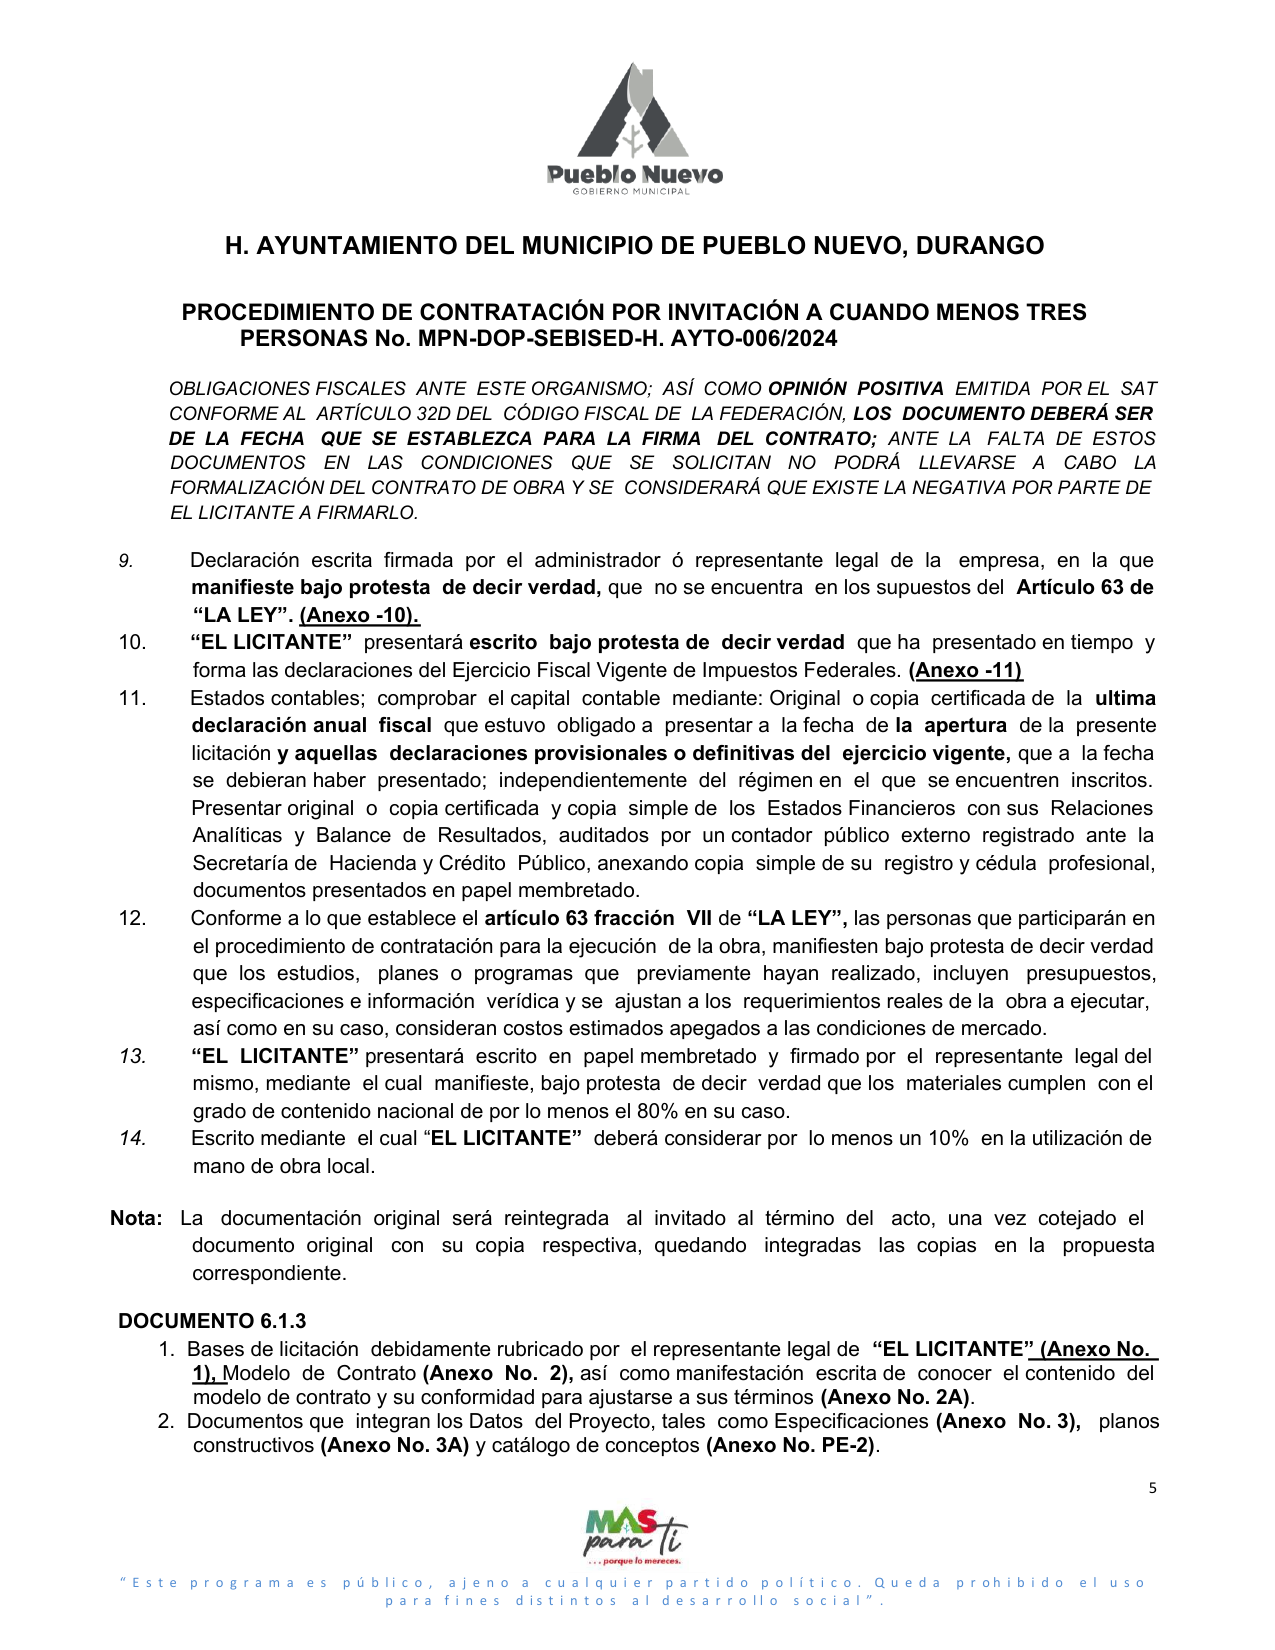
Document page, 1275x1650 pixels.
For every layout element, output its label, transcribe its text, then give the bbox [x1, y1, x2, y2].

list documento original con su copia respectiva, quedando integradas las copias en la propuesta [192, 1234, 1275, 1257]
list CONFORME AL ARTÍCULO 32D DEL CÓDIGO FISCAL DE LA FEDERACIÓN, LOS DOCUMENTO DEBERÁ SER [168, 403, 1275, 424]
list modelo de contrato y su conformidad para ajustarse a sus términos (Anexo No. 2A). [193, 1386, 1077, 1409]
list CONDICIONES [420, 453, 570, 474]
list H. AYUNTAMIENTO DEL MUNICIPIO DE PUEBLO NUEVO, DURANGO [224, 232, 1155, 260]
list 14. [118, 1127, 173, 1150]
list Secretaría de Hacienda y Crédito Público, anexando copia simple de su registro y cédula profesional, [192, 852, 1275, 875]
list declaración anual fiscal que estuvo obligado a presentar a la fecha de la apertura de la presente [191, 714, 1275, 737]
list licitación y aquellas declaraciones provisionales o definitivas del ejercicio vigente, que a la fecha [191, 742, 1275, 765]
list 9. [118, 551, 156, 572]
list especificaciones e información verídica y se ajustan a los requerimientos reales de la obra a ejecutar, [191, 990, 1275, 1013]
list Nota: La documentación original será reintegrada al invitado al término del acto, una vez cotejado el [109, 1206, 1275, 1230]
list SE [628, 453, 671, 474]
list 5 [1149, 1480, 1176, 1497]
list 1. Bases de licitación debidamente rubricado por el representante legal de “EL LICITANTE” (Anexo No. [158, 1338, 1275, 1361]
list OBLIGACIONES FISCALES ANTE ESTE ORGANISMO; ASÍ COMO OPINIÓN POSITIVA EMITIDA POR EL SAT [168, 379, 1275, 400]
list PROCEDIMIENTO DE CONTRATACIÓN POR INVITACIÓN A CUANDO MENOS TRES [181, 300, 1203, 325]
list QUE [570, 453, 628, 474]
list p a r a f i n e s d i s t i n t o s a l d e s a r r o l l o s o c i a l ” . [385, 1593, 949, 1608]
list forma las declaraciones del Ejercicio Fiscal Vigente de Impuestos Federales. (Anexo -11) [193, 659, 1128, 682]
list 1), Modelo de Contrato (Anexo No. 2), así como manifestación escrita de conocer el contenido del [192, 1361, 1275, 1385]
list NO [787, 453, 834, 474]
list CABO [1063, 453, 1133, 474]
list Analíticas y Balance de Resultados, auditados por un contador público externo registrado ante la [192, 824, 1275, 847]
list que los estudios, planes o programas que previamente hayan realizado, incluyen presupuestos, [193, 962, 1275, 986]
list 11. [118, 686, 173, 709]
list 12. [118, 907, 173, 930]
list grado de contenido nacional de por lo menos el 80% en su caso. [193, 1100, 874, 1123]
list LA [1133, 453, 1179, 474]
list mismo, mediante el cual manifieste, bajo protesta de decir verdad que los materiales cumplen con el [192, 1072, 1275, 1095]
list DE LA FECHA QUE SE ESTABLEZCA PARA LA FIRMA DEL CONTRATO; ANTE LA FALTA DE ESTOS [168, 428, 1275, 449]
list manifieste bajo protesta de decir verdad, que no se encuentra en los supuestos del Artículo 63 de [191, 576, 1275, 599]
list EN [323, 453, 367, 474]
picture [568, 1498, 706, 1573]
list LLEVARSE [918, 453, 1032, 474]
list constructivos (Anexo No. 3A) y catálogo de conceptos (Anexo No. PE-2). [193, 1433, 973, 1457]
list Declaración escrita firmada por el administrador ó representante legal de la empresa, en la que [190, 549, 1275, 572]
list documentos presentados en papel membretado. [193, 879, 709, 902]
list “EL LICITANTE” presentará escrito en papel membretado y firmado por el representante legal del [191, 1045, 1275, 1068]
list “ E s t e p r o g r a m a e s p ú b l i c o , a j e n o a c u a l q u i e r p a r t i d o p o l í t i c o . Q u e d a p r o h i b i d o e l u s o [119, 1575, 1267, 1590]
list Presentar original o copia certificada y copia simple de los Estados Financieros con sus Relaciones [191, 797, 1275, 820]
picture [190, 1380, 229, 1387]
list DOCUMENTOS [170, 453, 323, 474]
list Conforme a lo que establece el artículo 63 fracción VII de “LA LEY”, las personas que participarán en [190, 907, 1275, 930]
list mano de obra local. [193, 1155, 417, 1178]
picture [502, 55, 768, 203]
list Estados contables; comprobar el capital contable mediante: Original o copia certificada de la ultima [190, 686, 1275, 709]
list PODRÁ [834, 453, 918, 474]
list Escrito mediante el cual “EL LICITANTE” deberá considerar por lo menos un 10% en la utilización de [191, 1127, 1275, 1150]
list LAS [367, 453, 420, 474]
list se debieran haber presentado; independientemente del régimen en el que se encuentren inscritos. [192, 769, 1275, 792]
list DOCUMENTO 6.1.3 [118, 1310, 348, 1333]
list A [1032, 453, 1063, 474]
list “LA LEY”. (Anexo -10). [193, 604, 465, 627]
list EL LICITANTE A FIRMARLO. [170, 503, 464, 524]
list PERSONAS No. MPN-DOP-SEBISED-H. AYTO-006/2024 [239, 326, 1135, 352]
list SOLICITAN [671, 453, 787, 474]
list el procedimiento de contratación para la ejecución de la obra, manifiesten bajo protesta de decir verdad [193, 935, 1275, 958]
list 10. [118, 631, 173, 654]
list FORMALIZACIÓN DEL CONTRATO DE OBRA Y SE CONSIDERARÁ QUE EXISTE LA NEGATIVA POR PARTE DE [169, 478, 1275, 499]
list así como en su caso, consideran costos estimados apegados a las condiciones de mercado. [193, 1017, 1156, 1041]
list correspondiente. [192, 1261, 386, 1285]
list 2. Documentos que integran los Datos del Proyecto, tales como Especificaciones (Anexo No. 3), planos [158, 1409, 1275, 1433]
list 13. [118, 1045, 173, 1068]
list “EL LICITANTE” presentará escrito bajo protesta de decir verdad que ha presentado en tiempo y [190, 631, 1275, 654]
